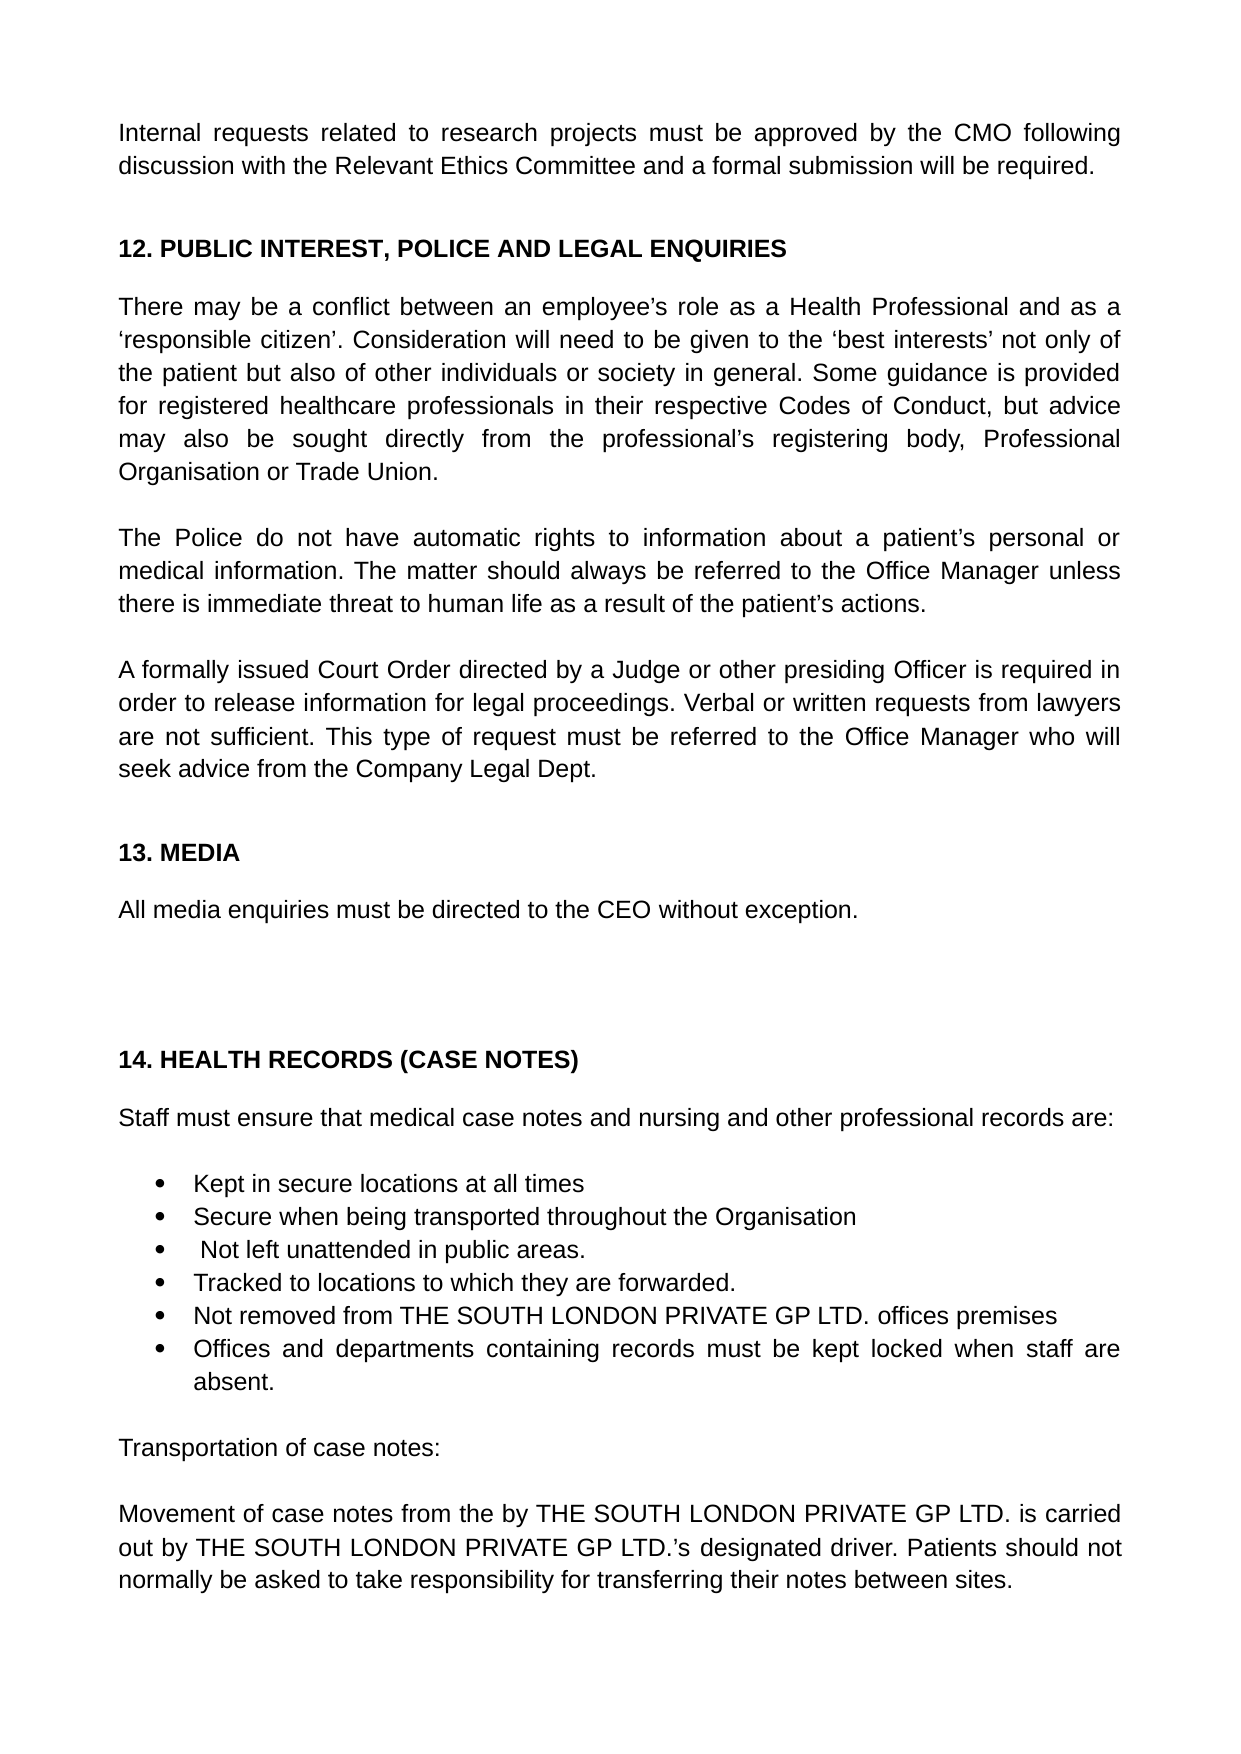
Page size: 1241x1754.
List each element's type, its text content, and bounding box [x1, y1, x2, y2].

text A formally issued Court Order directed by a Judge or other presiding Officer is required in order to release information for legal proceedings. Verbal or written requests from lawyers are not sufficient. This type of request must be referred to the Office Manager who will seek advice from the Company Legal Dept. [118, 655, 1123, 783]
list Offices and departments containing records must be kept locked when staff are absent. [156, 1334, 1123, 1396]
list Tracked to locations to which they are forwarded. [156, 1268, 1123, 1297]
text There may be a conflict between an employee’s role as a Health Professional and as a ‘responsible citizen’. Consideration will need to be given to the ‘best interests’ not only of the patient but also of other individuals or society in general. Some guidance is provided for registered healthcare professionals in their respective Codes of Conduct, but advice may also be sought directly from the professional’s registering body, Professional Organisation or Trade Union. [118, 292, 1123, 486]
text All media enquiries must be directed to the CEO without exception. [118, 896, 1123, 924]
text Transportation of case notes: [118, 1433, 1123, 1462]
list Kept in secure locations at all times [156, 1169, 1123, 1197]
text Staff must ensure that medical case notes and nursing and other professional records are: [118, 1103, 1123, 1131]
subtitle 14. HEALTH RECORDS (CASE NOTES) [118, 1044, 1123, 1073]
list Not left unattended in public areas. [156, 1235, 1123, 1264]
list Not removed from THE SOUTH LONDON PRIVATE GP LTD. offices premises [156, 1301, 1123, 1330]
text Internal requests related to research projects must be approved by the CMO following discussion with the Relevant Ethics Committee and a formal submission will be required. [118, 118, 1123, 180]
text Movement of case notes from the by THE SOUTH LONDON PRIVATE GP LTD. is carried out by THE SOUTH LONDON PRIVATE GP LTD.’s designated driver. Patients should not normally be asked to take responsibility for transferring their notes between sites. [118, 1499, 1123, 1594]
text The Police do not have automatic rights to information about a patient’s personal or medical information. The matter should always be referred to the Office Manager unless there is immediate threat to human life as a result of the patient’s actions. [118, 523, 1123, 618]
subtitle 13. MEDIA [118, 837, 1123, 866]
list Secure when being transported throughout the Organisation [156, 1202, 1123, 1231]
subtitle 12. PUBLIC INTEREST, POLICE AND LEGAL ENQUIRIES [118, 234, 1123, 263]
